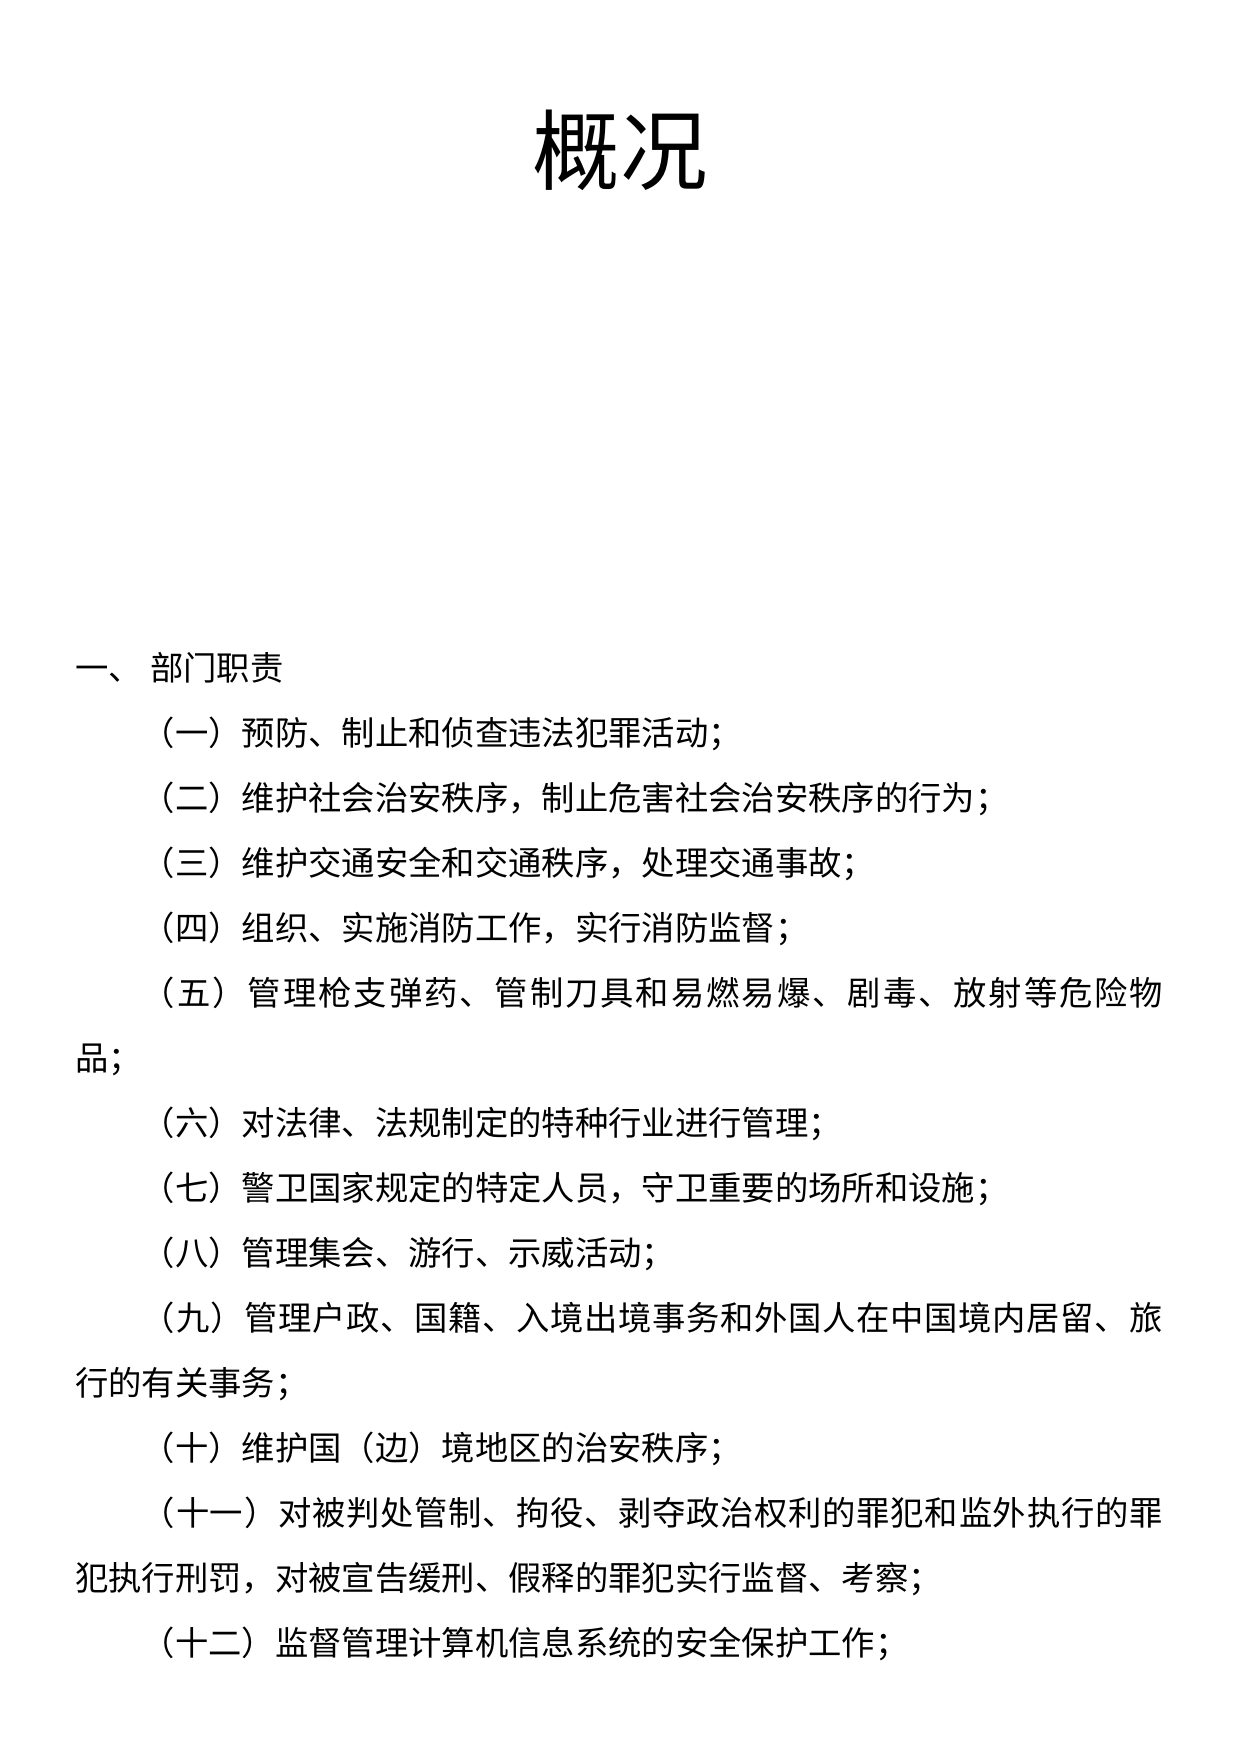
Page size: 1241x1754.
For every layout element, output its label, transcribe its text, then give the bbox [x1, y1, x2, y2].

text （五）管理枪支弹药、管制刀具和易燃易爆、剧毒、放射等危险物品； [75, 958, 1165, 1088]
text （六）对法律、法规制定的特种行业进行管理； [75, 1088, 1165, 1153]
list 部门职责 [75, 633, 1165, 698]
text （四）组织、实施消防工作，实行消防监督； [75, 893, 1165, 958]
text （三）维护交通安全和交通秩序，处理交通事故； [75, 828, 1165, 893]
text （九）管理户政、国籍、入境出境事务和外国人在中国境内居留、旅行的有关事务； [75, 1283, 1165, 1413]
text （八）管理集会、游行、示威活动； [75, 1218, 1165, 1283]
text （二）维护社会治安秩序，制止危害社会治安秩序的行为； [75, 763, 1165, 828]
text （十）维护国（边）境地区的治安秩序； [75, 1413, 1165, 1478]
text 岳阳市公安局（本级）单位概况 [75, 81, 1165, 211]
text （十二）监督管理计算机信息系统的安全保护工作； [75, 1608, 1165, 1673]
text （七）警卫国家规定的特定人员，守卫重要的场所和设施； [75, 1153, 1165, 1218]
text （十一）对被判处管制、拘役、剥夺政治权利的罪犯和监外执行的罪犯执行刑罚，对被宣告缓刑、假释的罪犯实行监督、考察； [75, 1478, 1165, 1608]
text （一）预防、制止和侦查违法犯罪活动； [75, 698, 1165, 763]
